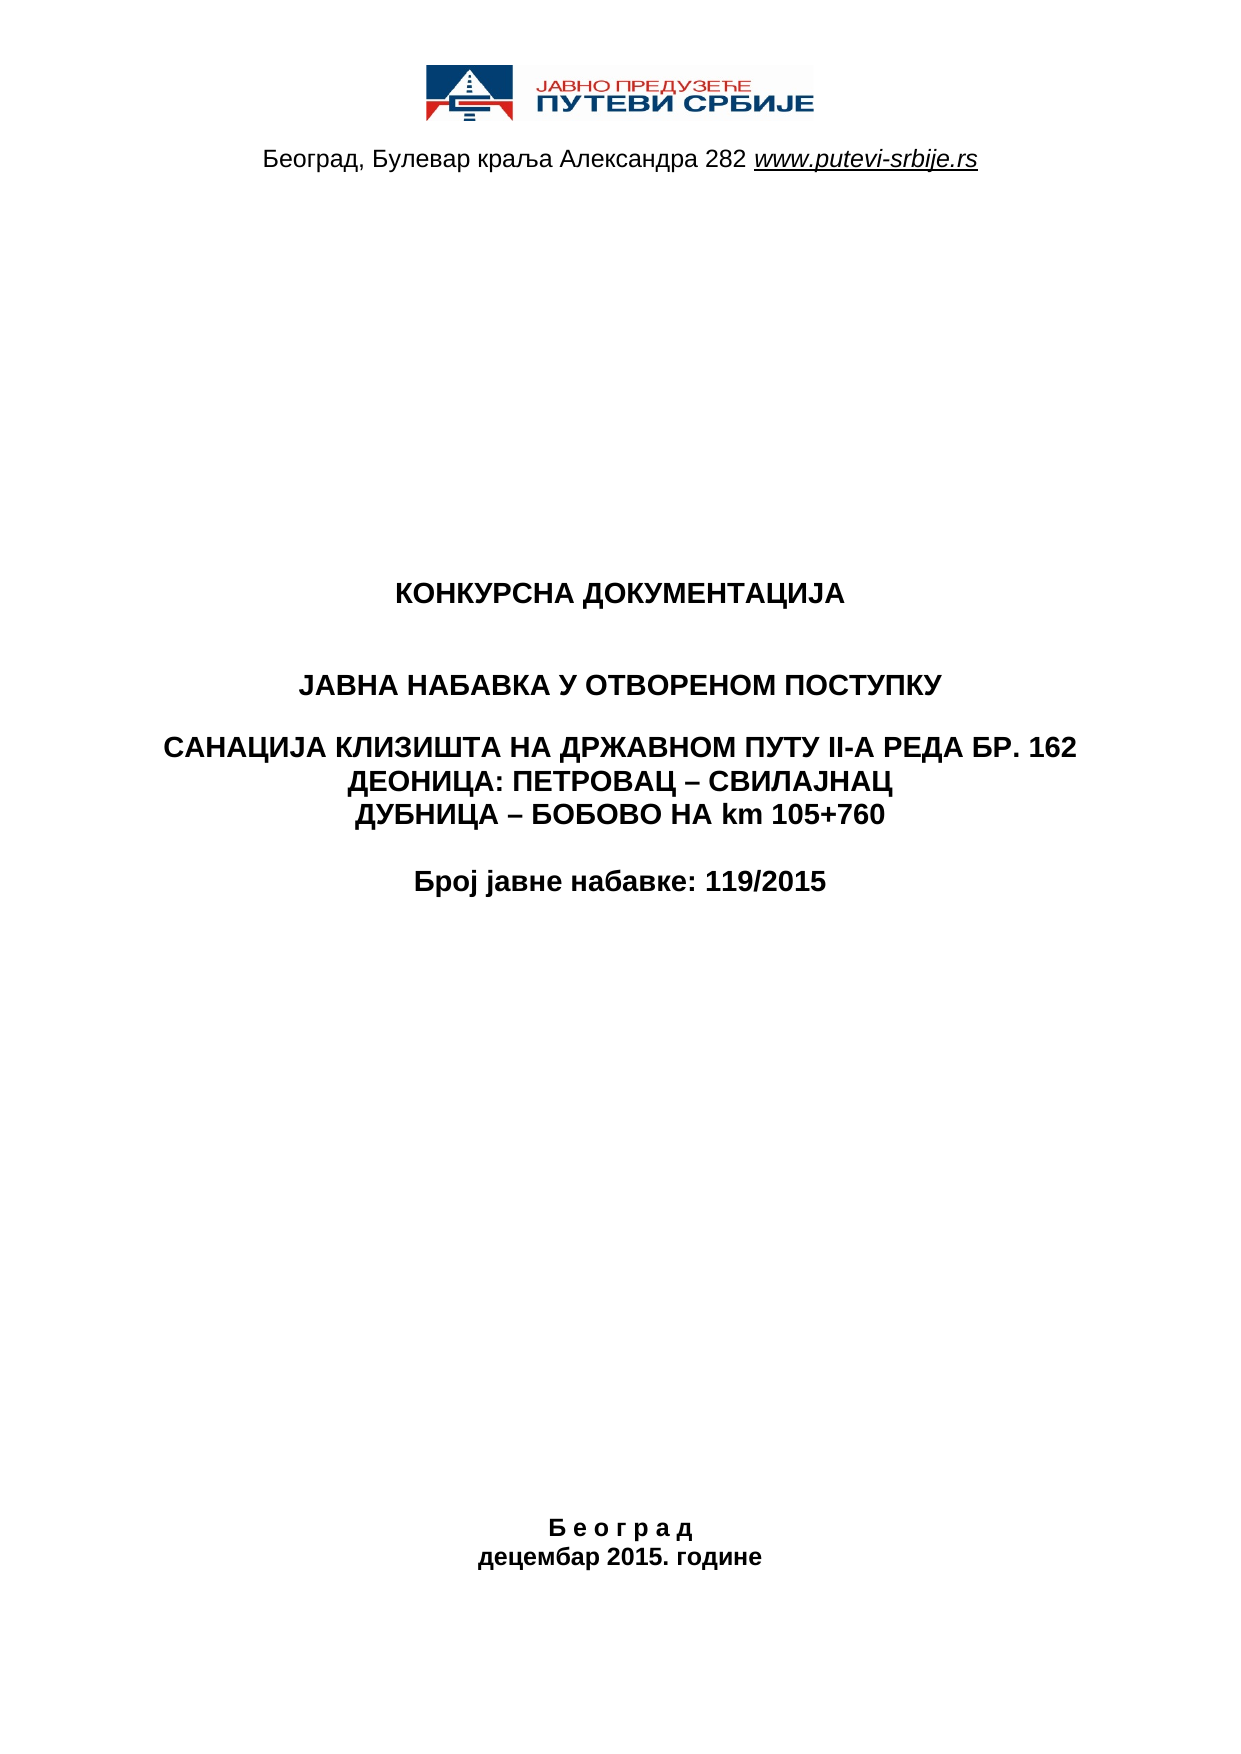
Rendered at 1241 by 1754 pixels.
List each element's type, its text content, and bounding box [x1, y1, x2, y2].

text ЈАВНА НАБАВКА У ОТВОРЕНОМ ПОСТУПКУ [118, 668, 1122, 701]
text Б е о г р а д [118, 1513, 1122, 1542]
text децембар 2015. године [118, 1542, 1122, 1571]
text Београд, Булевар краља Александра 282 www.putevi-srbije.rs [118, 144, 1122, 173]
text САНАЦИЈА КЛИЗИШТА НА ДРЖАВНОМ ПУТУ II-А РЕДА БР. 162 [118, 730, 1122, 763]
text КОНКУРСНА ДОКУМЕНТАЦИЈА [118, 576, 1122, 609]
picture [426, 65, 814, 121]
text Број јавне набавке: 119/2015 [118, 864, 1122, 898]
text ДУБНИЦА – БОБОВО НА km 105+760 [118, 797, 1122, 831]
text ДЕОНИЦА: ПЕТРОВАЦ – СВИЛАЈНАЦ [118, 763, 1122, 797]
